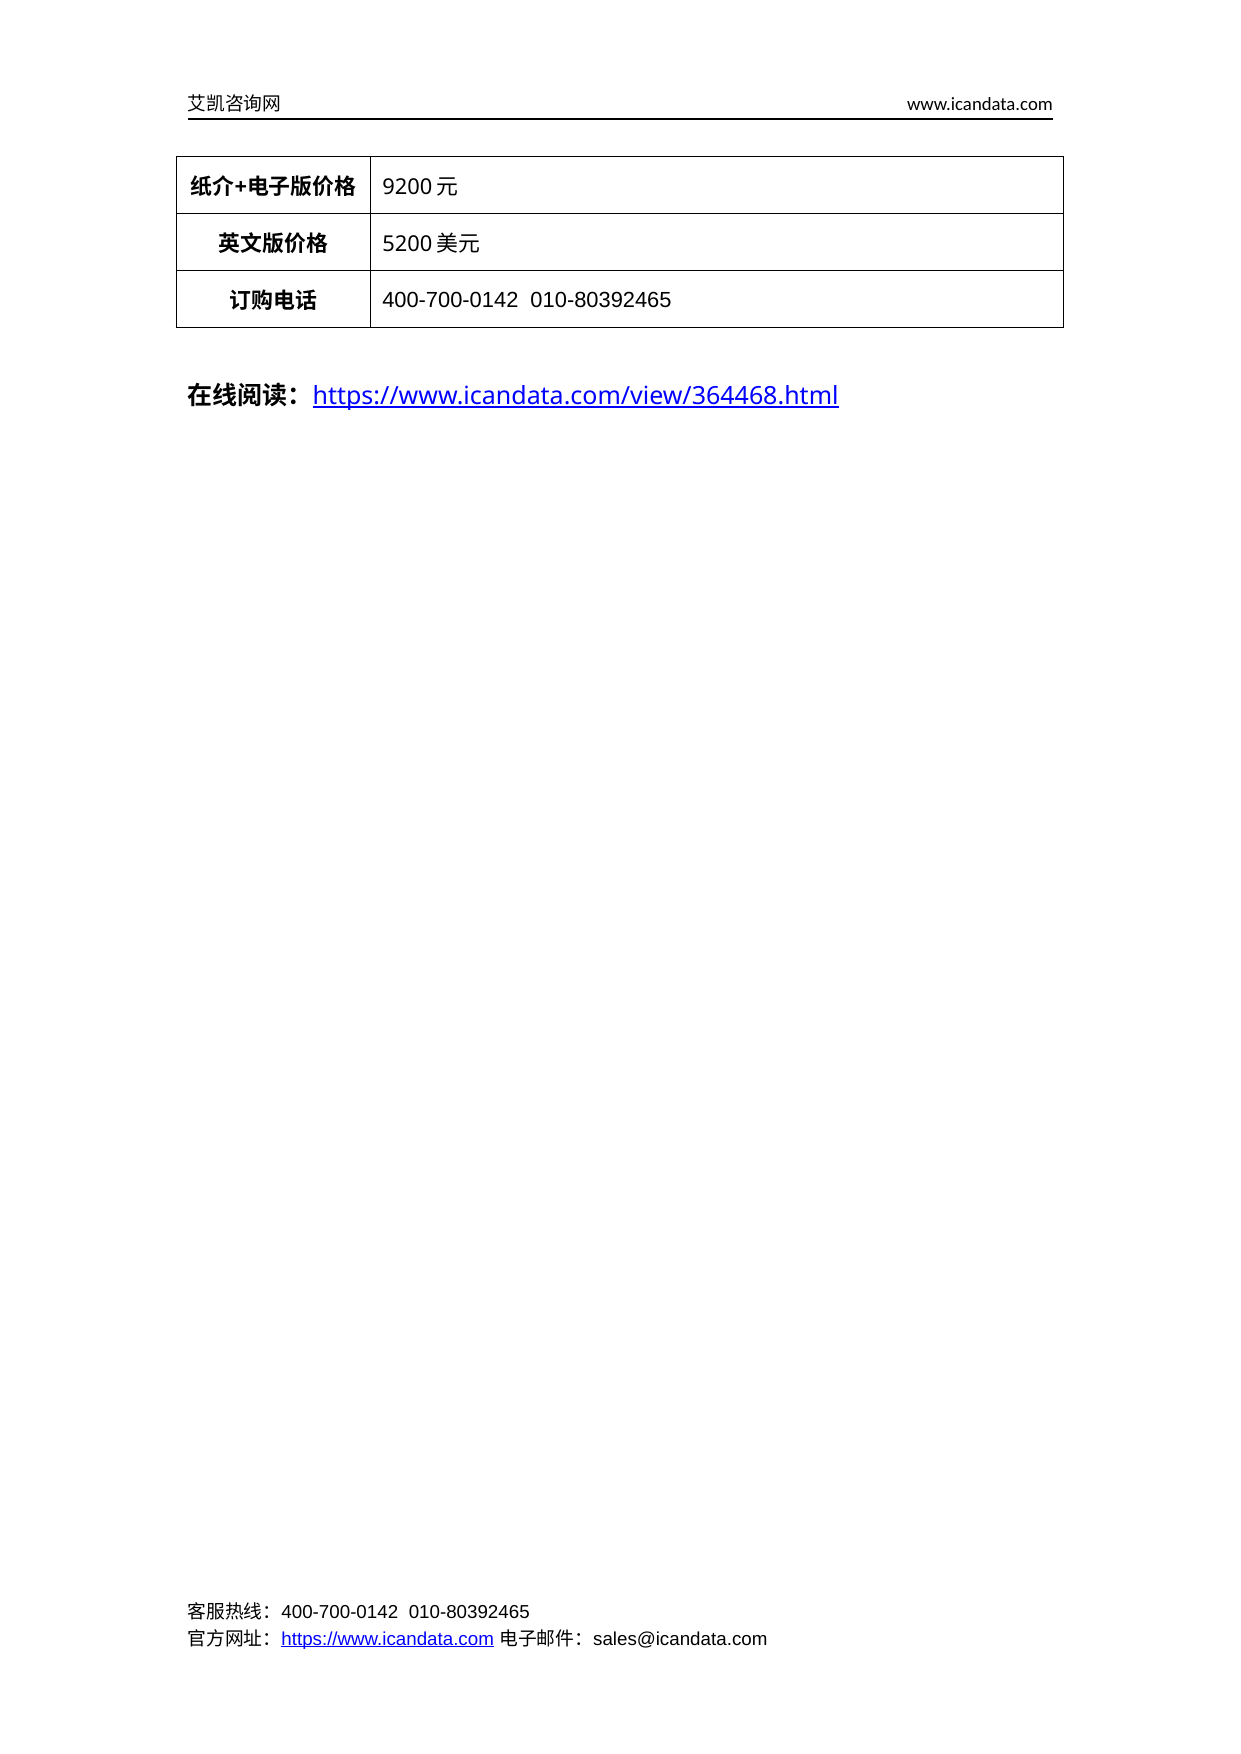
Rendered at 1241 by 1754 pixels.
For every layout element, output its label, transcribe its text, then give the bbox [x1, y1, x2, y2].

text 在线阅读：https://www.icandata.com/view/364468.html [187, 361, 1053, 426]
table_cell 5200美元 [371, 214, 1063, 270]
table_cell 400-700-0142 010-80392465 [371, 271, 1063, 327]
table_cell 订购电话 [177, 271, 370, 327]
table_cell 纸介+电子版价格 [177, 157, 370, 213]
table_cell 英文版价格 [177, 214, 370, 270]
table_cell 9200元 [371, 157, 1063, 213]
